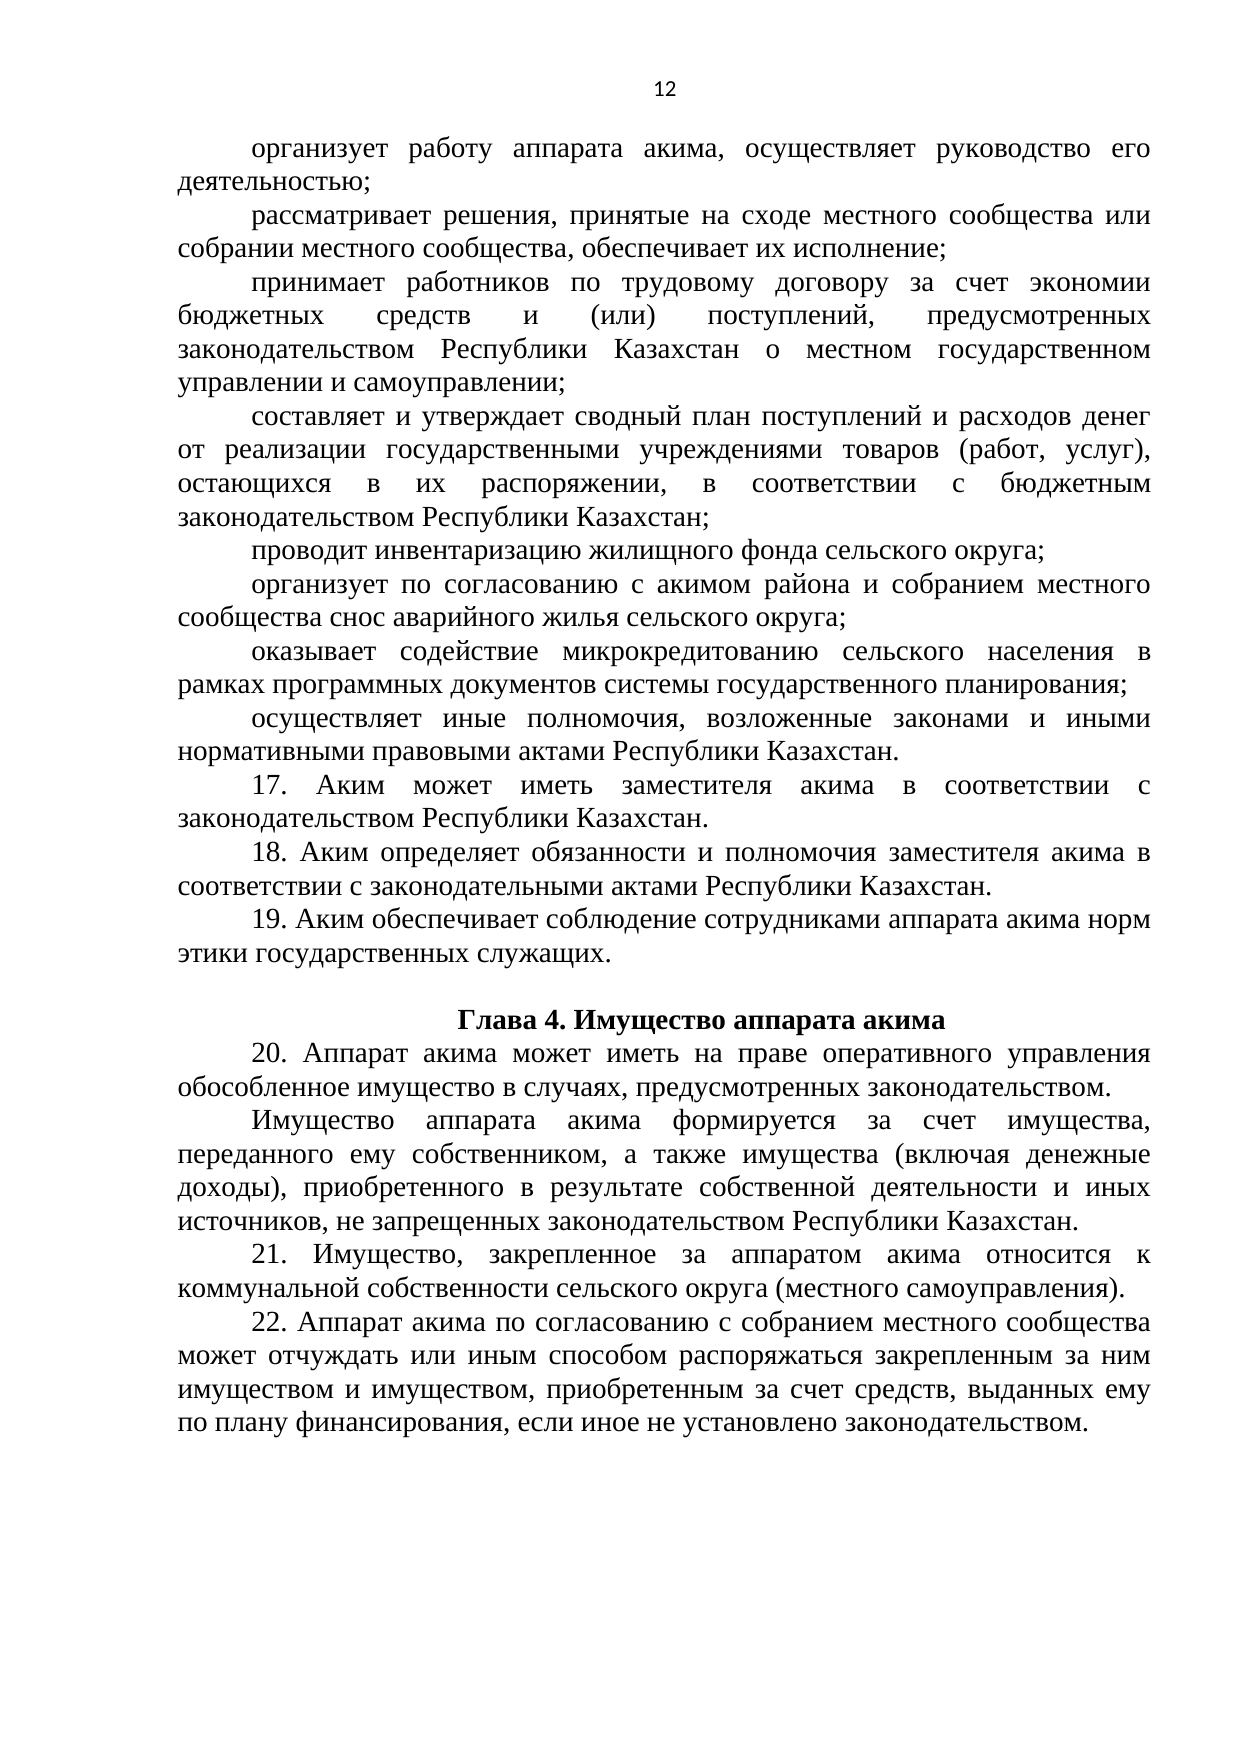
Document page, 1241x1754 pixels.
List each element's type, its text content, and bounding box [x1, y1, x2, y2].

text организует работу аппарата акима, осуществляет руководство его деятельностью; [177, 130, 1152, 197]
text 21. Имущество, закрепленное за аппаратом акима относится к коммунальной собственности сельского округа (местного самоуправления). [177, 1237, 1152, 1304]
text Глава 4. Имущество аппарата акима [177, 1002, 1152, 1035]
text 18. Аким определяет обязанности и полномочия заместителя акима в соответствии с законодательными актами Республики Казахстан. [177, 834, 1152, 901]
text организует по согласованию с акимом района и собранием местного сообщества снос аварийного жилья сельского округа; [177, 566, 1152, 633]
text принимает работников по трудовому договору за счет экономии бюджетных средств и (или) поступлений, предусмотренных законодательством Республики Казахстан о местном государственном управлении и самоуправлении; [177, 264, 1152, 398]
text 20. Аппарат акима может иметь на праве оперативного управления обособленное имущество в случаях, предусмотренных законодательством. [177, 1035, 1152, 1102]
text проводит инвентаризацию жилищного фонда сельского округа; [177, 532, 1152, 566]
text рассматривает решения, принятые на сходе местного сообщества или собрании местного сообщества, обеспечивает их исполнение; [177, 197, 1152, 264]
text составляет и утверждает сводный план поступлений и расходов денег от реализации государственными учреждениями товаров (работ, услуг), остающихся в их распоряжении, в соответствии с бюджетным законодательством Республики Казахстан; [177, 398, 1152, 532]
text Имущество аппарата акима формируется за счет имущества, переданного ему собственником, а также имущества (включая денежные доходы), приобретенного в результате собственной деятельности и иных источников, не запрещенных законодательством Республики Казахстан. [177, 1102, 1152, 1237]
text 17. Аким может иметь заместителя акима в соответствии с законодательством Республики Казахстан. [177, 767, 1152, 834]
text 22. Аппарат акима по согласованию с собранием местного сообщества может отчуждать или иным способом распоряжаться закрепленным за ним имуществом и имуществом, приобретенным за счет средств, выданных ему по плану финансирования, если иное не установлено законодательством. [177, 1304, 1152, 1438]
text осуществляет иные полномочия, возложенные законами и иными нормативными правовыми актами Республики Казахстан. [177, 700, 1152, 767]
text 19. Аким обеспечивает соблюдение сотрудниками аппарата акима норм этики государственных служащих. [177, 901, 1152, 968]
text оказывает содействие микрокредитованию сельского населения в рамках программных документов системы государственного планирования; [177, 633, 1152, 700]
